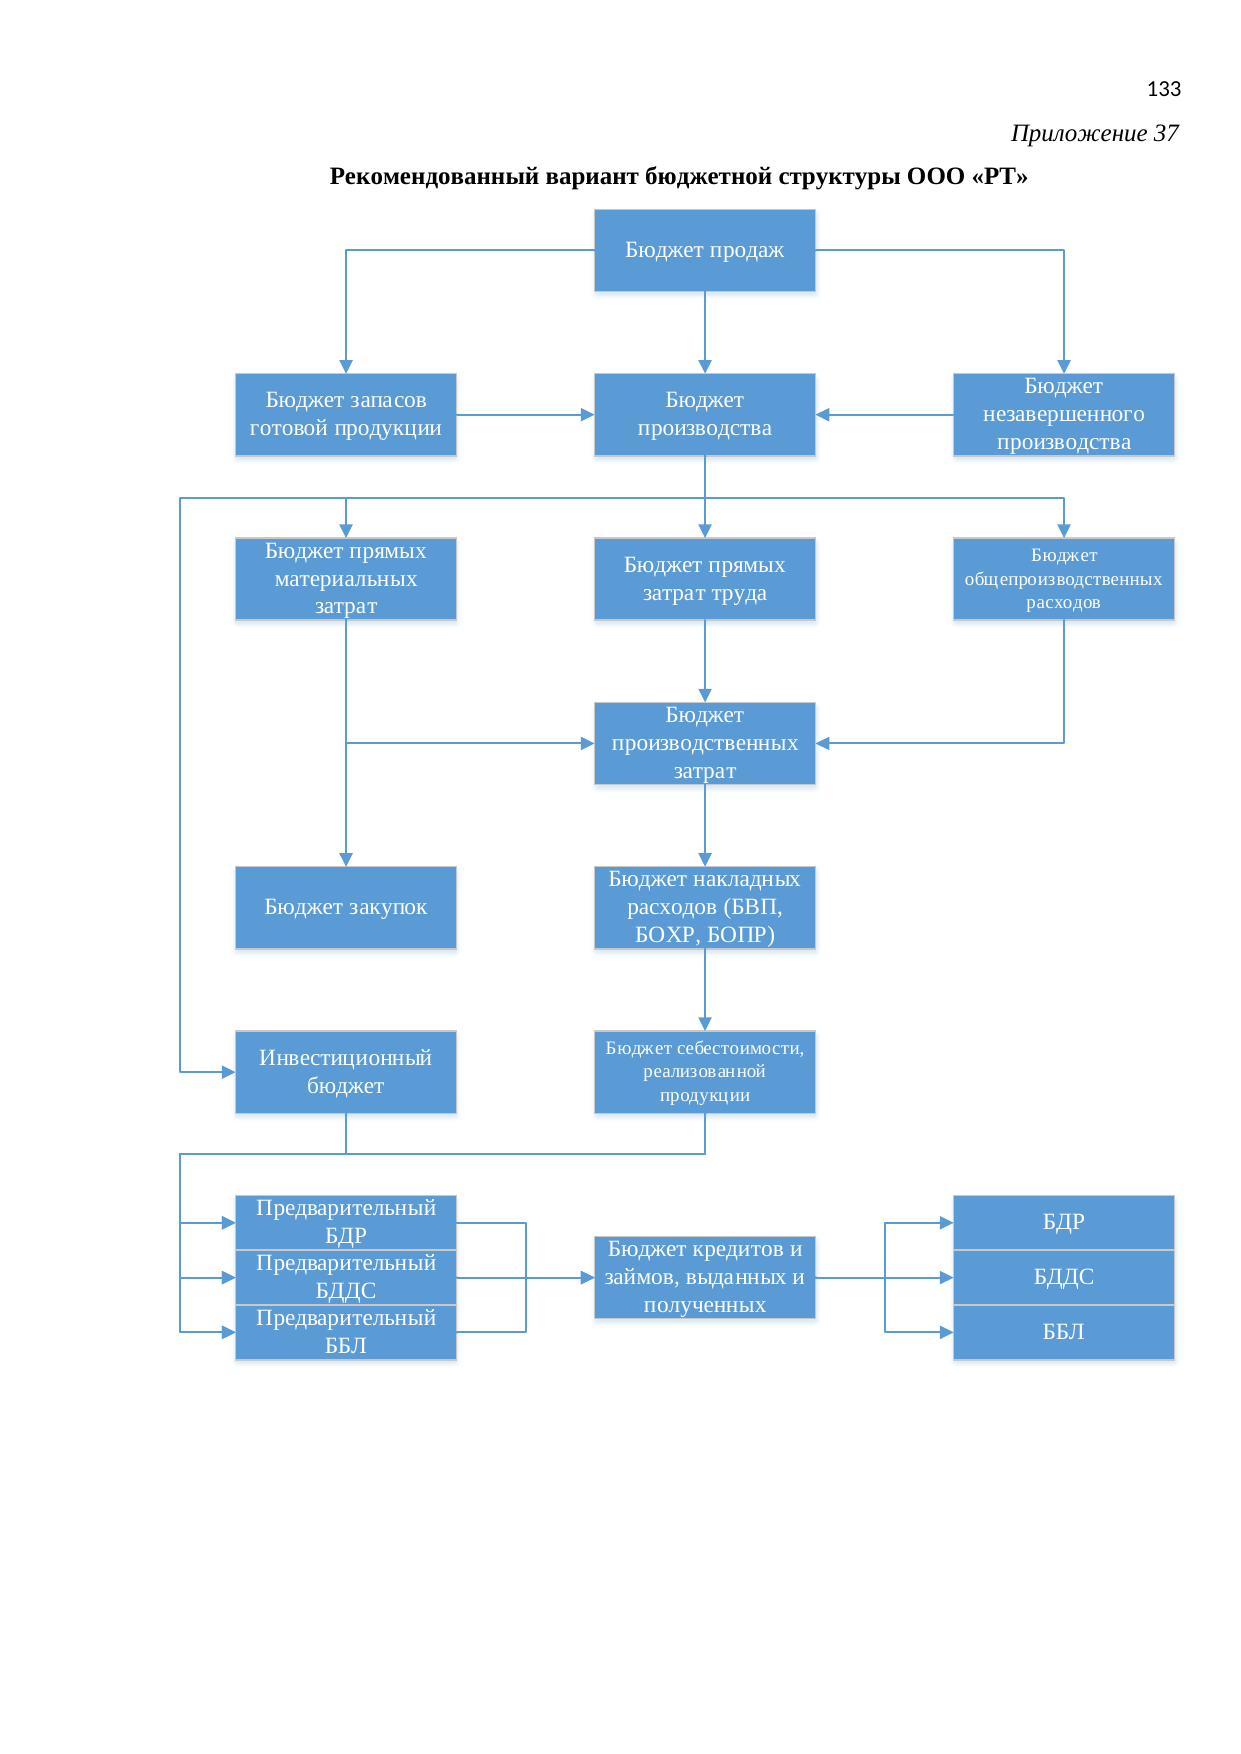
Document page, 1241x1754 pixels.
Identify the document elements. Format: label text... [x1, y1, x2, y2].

text Рекомендованный вариант бюджетной структуры ООО «РТ» [177, 161, 1181, 190]
text Приложение 37 [177, 118, 1181, 147]
